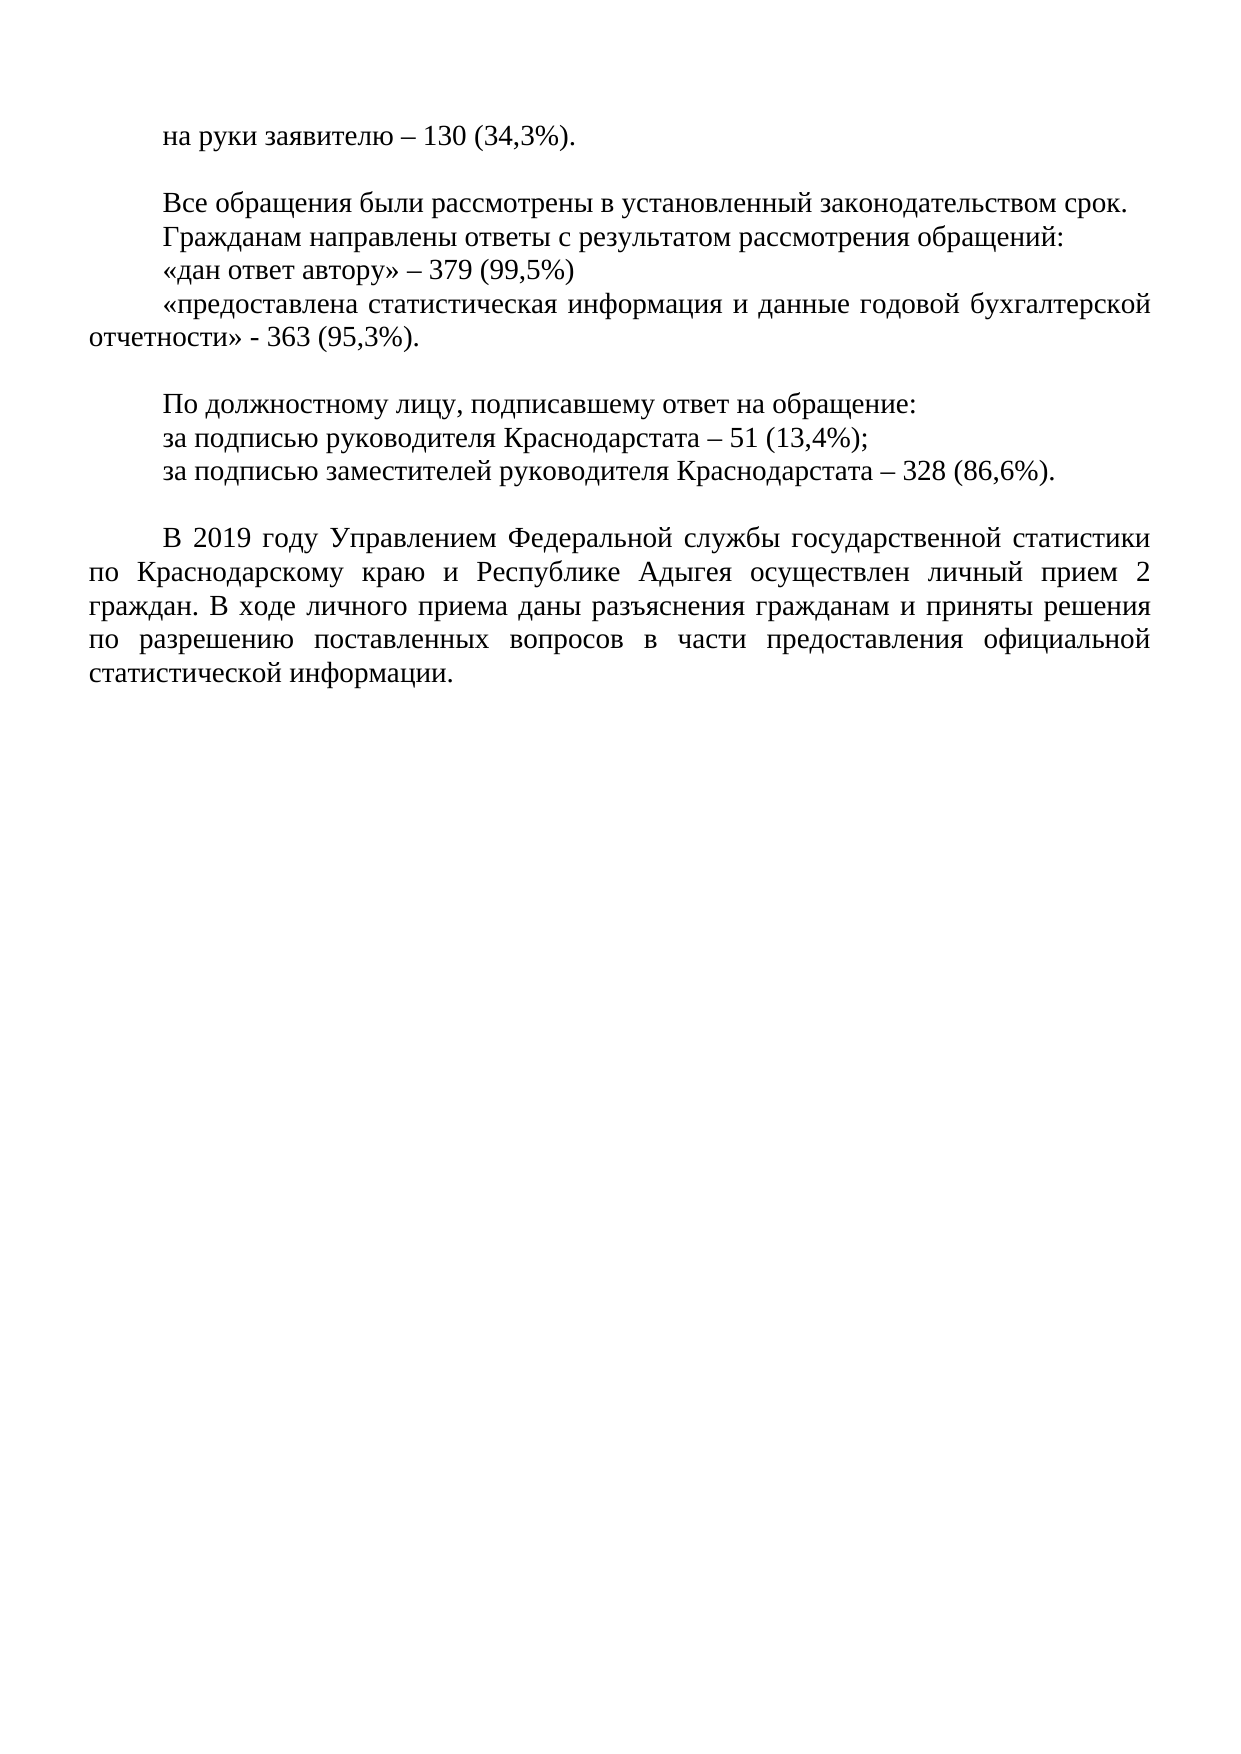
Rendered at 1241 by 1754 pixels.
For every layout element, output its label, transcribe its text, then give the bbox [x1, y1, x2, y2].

text По должностному лицу, подписавшему ответ на обращение: [89, 386, 1152, 420]
text «предоставлена статистическая информация и данные годовой бухгалтерской отчетности» - 363 (95,3%). [89, 286, 1152, 353]
text «дан ответ автору» – 379 (99,5%) [89, 252, 1152, 286]
text на руки заявителю – 130 (34,3%). [89, 118, 1152, 152]
text за подписью руководителя Краснодарстата – 51 (13,4%); [89, 420, 1152, 453]
text Все обращения были рассмотрены в установленный законодательством срок. [89, 185, 1152, 219]
text за подписью заместителей руководителя Краснодарстата – 328 (86,6%). [89, 453, 1152, 487]
text В 2019 году Управлением Федеральной службы государственной статистики по Краснодарскому краю и Республике Адыгея осуществлен личный прием 2 граждан. В ходе личного приема даны разъяснения гражданам и приняты решения по разрешению поставленных вопросов в части предоставления официальной статистической информации. [89, 521, 1152, 688]
text Гражданам направлены ответы с результатом рассмотрения обращений: [89, 219, 1152, 252]
